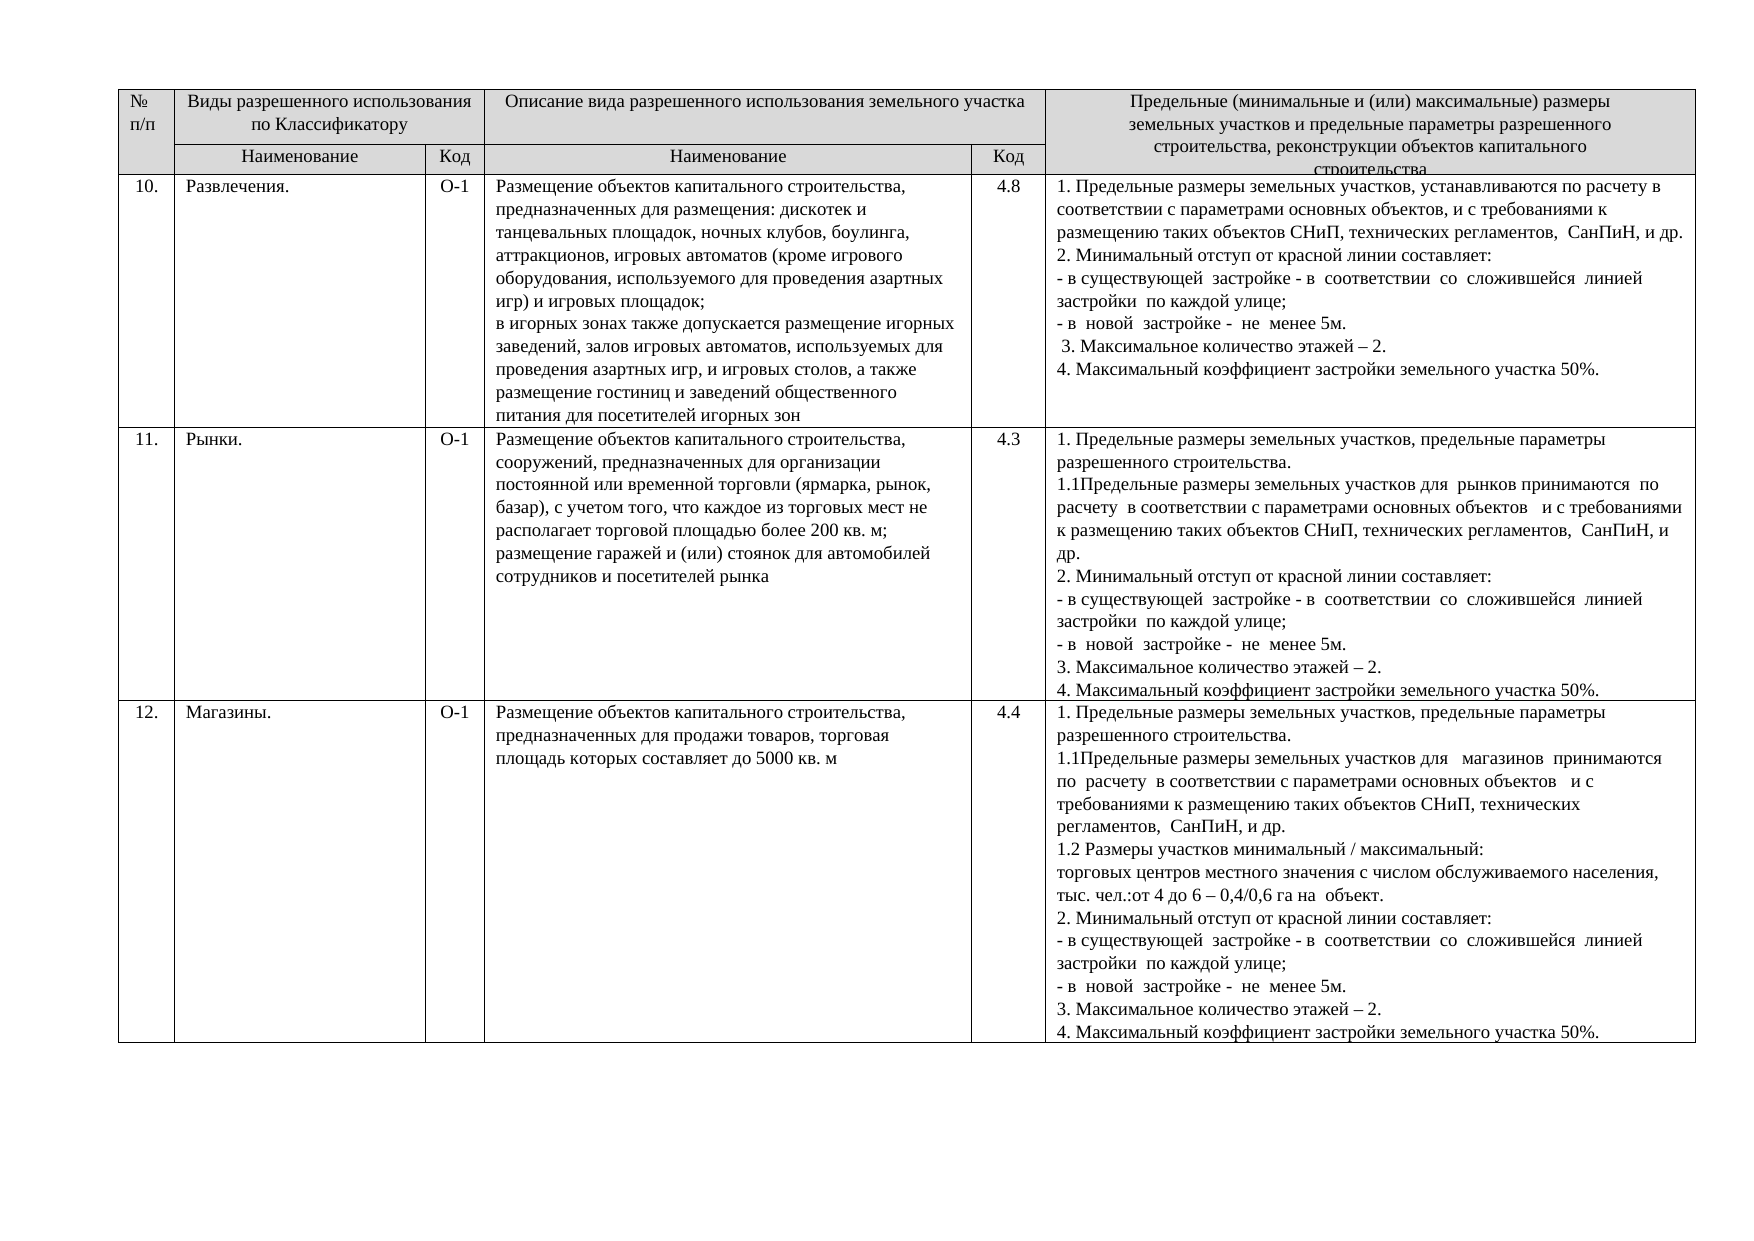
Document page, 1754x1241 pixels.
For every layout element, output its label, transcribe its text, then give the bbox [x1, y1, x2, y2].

table_cell 12. [119, 701, 174, 1042]
table_cell Развлечения. [175, 175, 425, 427]
table_cell 11. [119, 428, 174, 700]
table_cell 1. Предельные размеры земельных участков, предельные параметры разрешенного строительства. 1.1Предельные размеры земельных участков для магазинов принимаются по расчету в соответствии с параметрами основных объектов и с требованиями к размещению таких объектов СНиП, технических регламентов, СанПиН, и др. 1.2 Размеры участков минимальный / максимальный: торговых центров местного значения с числом обслуживаемого населения, тыс. чел.:от 4 до 6 – 0,4/0,6 га на объект. 2. Минимальный отступ от красной линии составляет: - в существующей застройке - в соответствии со сложившейся линией застройки по каждой улице; - в новой застройке - не менее 5м. 3. Максимальное количество этажей – 2. 4. Максимальный коэффициент застройки земельного участка 50%. [1046, 701, 1695, 1042]
table_cell О-1 [426, 175, 484, 427]
table_cell Размещение объектов капитального строительства, сооружений, предназначенных для организации постоянной или временной торговли (ярмарка, рынок, базар), с учетом того, что каждое из торговых мест не располагает торговой площадью более 200 кв. м; размещение гаражей и (или) стоянок для автомобилей сотрудников и посетителей рынка [485, 428, 971, 700]
table_cell Размещение объектов капитального строительства, предназначенных для продажи товаров, торговая площадь которых составляет до 5000 кв. м [485, 701, 971, 1042]
table_header Виды разрешенного использования по Классификатору [175, 90, 484, 144]
table_cell 4.8 [972, 175, 1045, 427]
table_cell Размещение объектов капитального строительства, предназначенных для размещения: дискотек и танцевальных площадок, ночных клубов, боулинга, аттракционов, игровых автоматов (кроме игрового оборудования, используемого для проведения азартных игр) и игровых площадок; в игорных зонах также допускается размещение игорных заведений, залов игровых автоматов, используемых для проведения азартных игр, и игровых столов, а также размещение гостиниц и заведений общественного питания для посетителей игорных зон [485, 175, 971, 427]
table_header № п/п [119, 90, 174, 174]
table_cell Магазины. [175, 701, 425, 1042]
table_cell О-1 [426, 701, 484, 1042]
table_cell Рынки. [175, 428, 425, 700]
table_cell Код [426, 145, 484, 174]
table_cell О-1 [426, 428, 484, 700]
table_cell Наименование [485, 145, 971, 174]
table_cell 10. [119, 175, 174, 427]
table_cell 4.4 [972, 701, 1045, 1042]
table_cell 4.3 [972, 428, 1045, 700]
table_header Предельные (минимальные и (или) максимальные) размеры земельных участков и предельные параметры разрешенного строительства, реконструкции объектов капитального строительства [1046, 90, 1695, 174]
table_cell 1. Предельные размеры земельных участков, предельные параметры разрешенного строительства. 1.1Предельные размеры земельных участков для рынков принимаются по расчету в соответствии с параметрами основных объектов и с требованиями к размещению таких объектов СНиП, технических регламентов, СанПиН, и др. 2. Минимальный отступ от красной линии составляет: - в существующей застройке - в соответствии со сложившейся линией застройки по каждой улице; - в новой застройке - не менее 5м. 3. Максимальное количество этажей – 2. 4. Максимальный коэффициент застройки земельного участка 50%. [1046, 428, 1695, 700]
table_cell Наименование [175, 145, 425, 174]
table_cell Код [972, 145, 1045, 174]
table_header Описание вида разрешенного использования земельного участка [485, 90, 1045, 144]
